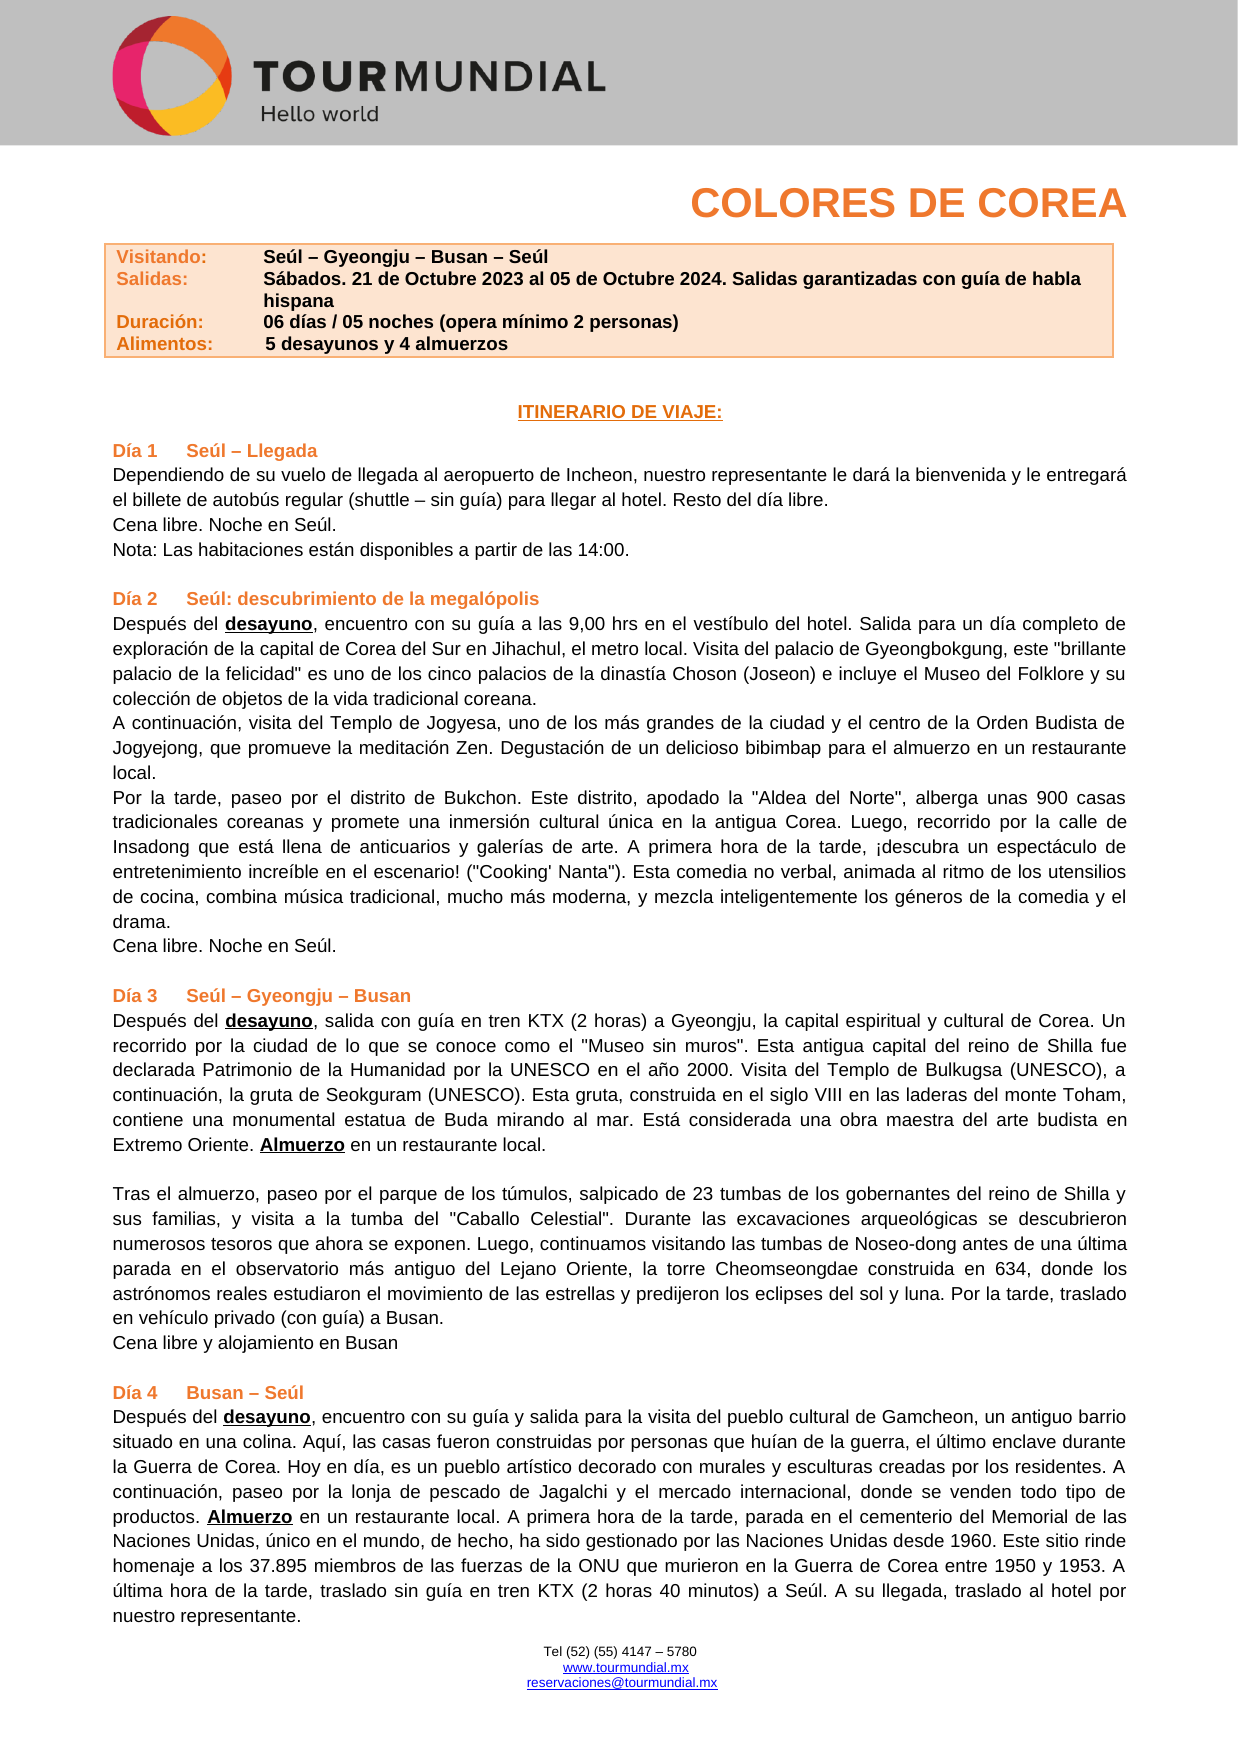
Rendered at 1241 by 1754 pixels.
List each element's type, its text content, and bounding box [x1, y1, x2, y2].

text ITINERARIO DE VIAJE: [112, 401, 1128, 423]
picture [112, 16, 606, 136]
text Después del desayuno, encuentro con su guía y salida para la visita del pueblo cultural de Gamcheon, un antiguo barrio situado en una colina. Aquí, las casas fueron construidas por personas que huían de la guerra, el último enclave durante la Guerra de Corea. Hoy en día, es un pueblo artístico decorado con murales y esculturas creadas por los residentes. A continuación, paseo por la lonja de pescado de Jagalchi y el mercado internacional, donde se venden todo tipo de productos. Almuerzo en un restaurante local. A primera hora de la tarde, parada en el cementerio del Memorial de las Naciones Unidas, único en el mundo, de hecho, ha sido gestionado por las Naciones Unidas desde 1960. Este sitio rinde homenaje a los 37.895 miembros de las fuerzas de la ONU que murieron en la Guerra de Corea entre 1950 y 1953. A última hora de la tarde, traslado sin guía en tren KTX (2 horas 40 minutos) a Seúl. A su llegada, traslado al hotel por nuestro representante. [112, 1406, 1128, 1626]
text Día 2 Seúl: descubrimiento de la megalópolis [112, 588, 1128, 610]
text Tras el almuerzo, paseo por el parque de los túmulos, salpicado de 23 tumbas de los gobernantes del reino de Shilla y sus familias, y visita a la tumba del "Caballo Celestial". Durante las excavaciones arqueológicas se descubrieron numerosos tesoros que ahora se exponen. Luego, continuamos visitando las tumbas de Noseo-dong antes de una última parada en el observatorio más antiguo del Lejano Oriente, la torre Cheomseongdae construida en 634, donde los astrónomos reales estudiaron el movimiento de las estrellas y predijeron los eclipses del sol y luna. Por la tarde, traslado en vehículo privado (con guía) a Busan. [112, 1183, 1128, 1329]
text Dependiendo de su vuelo de llegada al aeropuerto de Incheon, nuestro representante le dará la bienvenida y le entregará el billete de autobús regular (shuttle – sin guía) para llegar al hotel. Resto del día libre. [112, 464, 1128, 511]
text Día 1 Seúl – Llegada [112, 439, 1128, 461]
text Día 4 Busan – Seúl [112, 1381, 1128, 1403]
text Después del desayuno, salida con guía en tren KTX (2 horas) a Gyeongju, la capital espiritual y cultural de Corea. Un recorrido por la ciudad de lo que se conoce como el "Museo sin muros". Esta antigua capital del reino de Shilla fue declarada Patrimonio de la Humanidad por la UNESCO en el año 2000. Visita del Templo de Bulkugsa (UNESCO), a continuación, la gruta de Seokguram (UNESCO). Esta gruta, construida en el siglo VIII en las laderas del monte Toham, contiene una monumental estatua de Buda mirando al mar. Está considerada una obra maestra del arte budista en Extremo Oriente. Almuerzo en un restaurante local. [112, 1009, 1128, 1155]
text Cena libre. Noche en Seúl. [112, 514, 1128, 535]
text Día 3 Seúl – Gyeongju – Busan [112, 985, 1128, 1006]
text Por la tarde, paseo por el distrito de Bukchon. Este distrito, apodado la "Aldea del Norte", alberga unas 900 casas tradicionales coreanas y promete una inmersión cultural única en la antigua Corea. Luego, recorrido por la calle de Insadong que está llena de anticuarios y galerías de arte. A primera hora de la tarde, ¡descubra un espectáculo de entretenimiento increíble en el escenario! ("Cooking' Nanta"). Esta comedia no verbal, animada al ritmo de los utensilios de cocina, combina música tradicional, mucho más moderna, y mezcla inteligentemente los géneros de la comedia y el drama. [112, 786, 1128, 932]
table_header Visitando: Seúl – Gyeongju – Busan – Seúl Salidas: Sábados. 21 de Octubre 2023 al 05 de Octubre 2024. Salidas garantizadas con guía de habla hispana Duración: 06 días / 05 noches (opera mínimo 2 personas) Alimentos: 5 desayunos y 4 almuerzos [106, 245, 1112, 356]
text Cena libre y alojamiento en Busan [112, 1332, 1128, 1353]
text Cena libre. Noche en Seúl. [112, 935, 1128, 957]
text Después del desayuno, encuentro con su guía a las 9,00 hrs en el vestíbulo del hotel. Salida para un día completo de exploración de la capital de Corea del Sur en Jihachul, el metro local. Visita del palacio de Gyeongbokgung, este "brillante palacio de la felicidad" es uno de los cinco palacios de la dinastía Choson (Joseon) e incluye el Museo del Folklore y su colección de objetos de la vida tradicional coreana. [112, 613, 1128, 709]
text Nota: Las habitaciones están disponibles a partir de las 14:00. [112, 538, 1128, 560]
text COLORES DE COREA [112, 178, 1128, 226]
text A continuación, visita del Templo de Jogyesa, uno de los más grandes de la ciudad y el centro de la Orden Budista de Jogyejong, que promueve la meditación Zen. Degustación de un delicioso bibimbap para el almuerzo en un restaurante local. [112, 712, 1128, 783]
